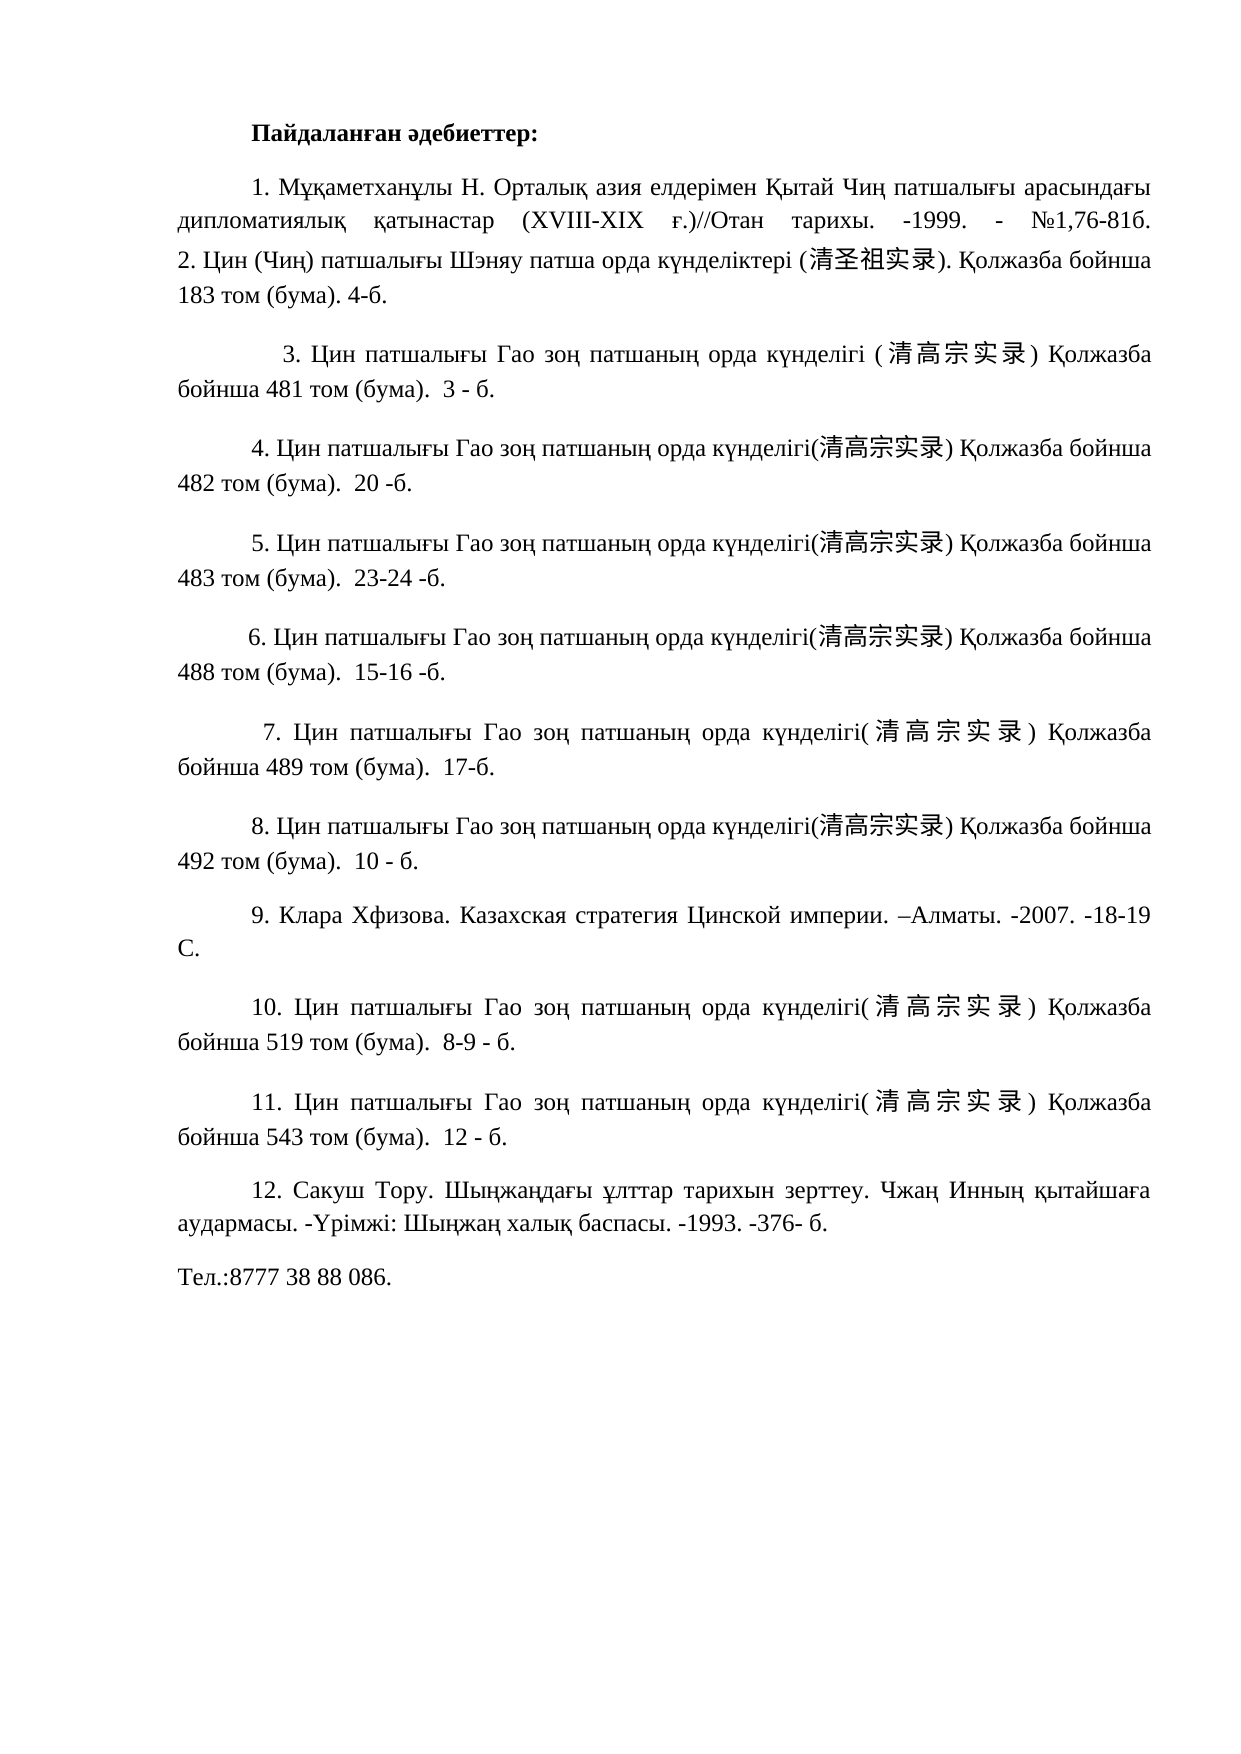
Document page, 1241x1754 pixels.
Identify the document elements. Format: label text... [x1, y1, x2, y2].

text 11. Цин патшалығы Гао зоң патшаның орда күнделігі(清高宗实录) Қолжазба бойнша 543 том (бума). 12 - б. [177, 1081, 1152, 1150]
text 4. Цин патшалығы Гао зоң патшаның орда күнделігі(清高宗实录) Қолжазба бойнша 482 том (бума). 20 -б. [177, 428, 1152, 497]
text 6. Цин патшалығы Гао зоң патшаның орда күнделігі(清高宗实录) Қолжазба бойнша 488 том (бума). 15-16 -б. [177, 617, 1152, 686]
text 7. Цин патшалығы Гао зоң патшаның орда күнделігі(清高宗实录) Қолжазба бойнша 489 том (бума). 17-б. [177, 711, 1152, 780]
text 3. Цин патшалығы Гао зоң патшаның орда күнделігі (清高宗实录) Қолжазба бойнша 481 том (бума). 3 - б. [177, 333, 1152, 403]
text 8. Цин патшалығы Гао зоң патшаның орда күнделігі(清高宗实录) Қолжазба бойнша 492 том (бума). 10 - б. [177, 805, 1152, 875]
text 10. Цин патшалығы Гао зоң патшаның орда күнделігі(清高宗实录) Қолжазба бойнша 519 том (бума). 8-9 - б. [177, 987, 1152, 1056]
text 9. Клара Хфизова. Казахская стратегия Цинской империи. –Алматы. -2007. -18-19 С. [177, 900, 1152, 962]
text Пайдаланған әдебиеттер: [177, 118, 1152, 147]
text 5. Цин патшалығы Гао зоң патшаның орда күнделігі(清高宗实录) Қолжазба бойнша 483 том (бума). 23-24 -б. [177, 522, 1152, 592]
text Тел.:8777 38 88 086. [177, 1262, 1152, 1291]
text 1. Мұқаметханұлы Н. Орталық азия елдерімен Қытай Чиң патшалығы арасындағы дипломатиялық қатынастар (ХVІІІ-ХІХ ғ.)//Отан тарихы. -1999. - №1,76-81б. 2. Цин (Чиң) патшалығы Шэняу патша орда күнделіктері (清圣祖实录). Қолжазба бойнша 183 том (бума). 4-б. [177, 172, 1152, 308]
text 12. Сакуш Тору. Шыңжаңдағы ұлттар тарихын зерттеу. Чжаң Инның қытайшаға аудармасы. -Үрімжі: Шыңжаң халық баспасы. -1993. -376- б. [177, 1175, 1152, 1237]
